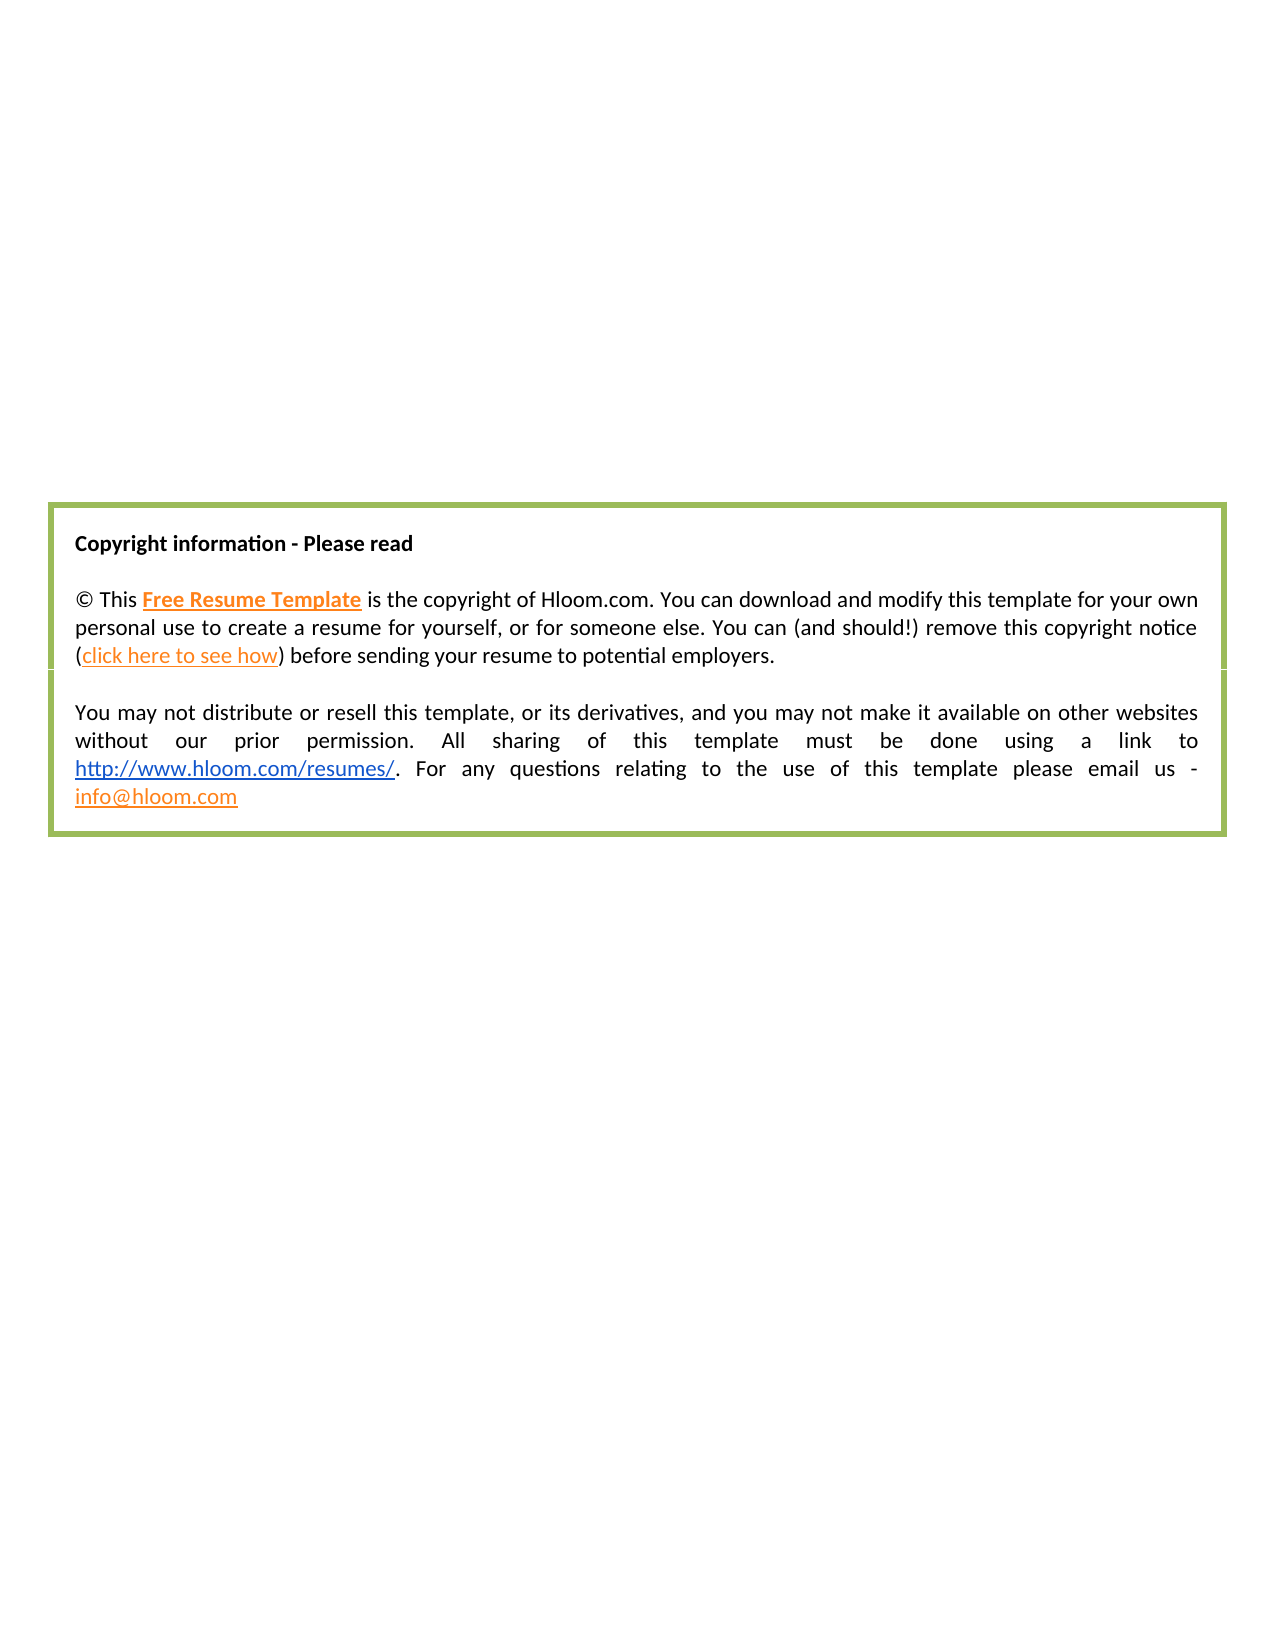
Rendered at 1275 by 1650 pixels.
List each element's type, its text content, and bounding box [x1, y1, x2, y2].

text You may not distribute or resell this template, or its derivatives, and you may not make it available on other websites without our prior permission. All sharing of this template must be done using a link to http://www.hloom.com/resumes/. For any questions relating to the use of this template please email us - info@hloom.com [54, 698, 1221, 831]
text © This Free Resume Template is the copyright of Hloom.com. You can download and modify this template for your own personal use to create a resume for yourself, or for someone else. You can (and should!) remove this copyright notice (click here to see how) before sending your resume to potential employers. [75, 585, 1200, 669]
text Copyright information - Please read [54, 508, 1221, 557]
